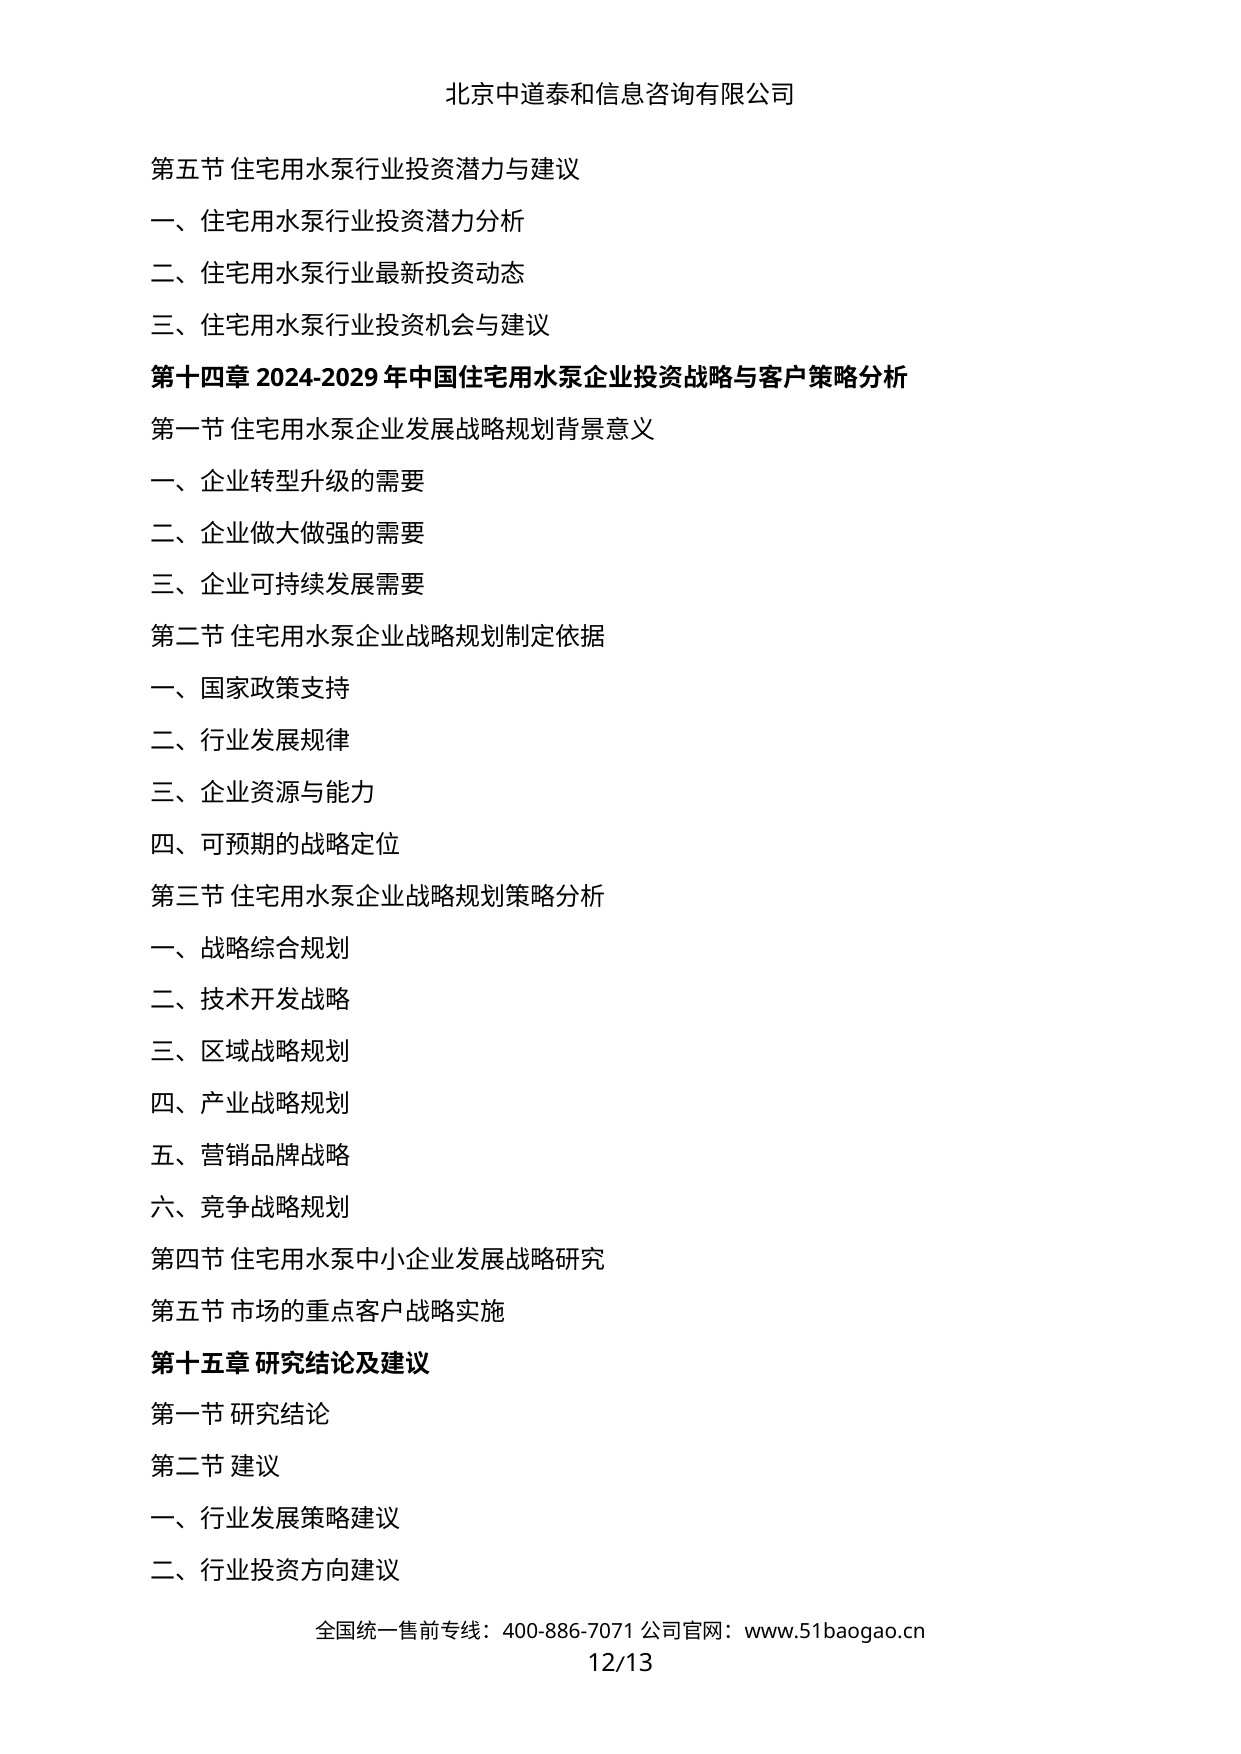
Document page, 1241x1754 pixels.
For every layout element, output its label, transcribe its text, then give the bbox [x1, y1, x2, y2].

text 第一节 研究结论 [150, 1395, 1090, 1431]
text 一、国家政策支持 [150, 669, 1090, 705]
text 第十四章 2024-2029年中国住宅用水泵企业投资战略与客户策略分析 [150, 357, 1090, 394]
text 二、企业做大做强的需要 [150, 513, 1090, 549]
text 四、产业战略规划 [150, 1084, 1090, 1120]
text 二、住宅用水泵行业最新投资动态 [150, 254, 1090, 290]
text 一、战略综合规划 [150, 928, 1090, 964]
text 第五节 住宅用水泵行业投资潜力与建议 [150, 150, 1090, 186]
text 第五节 市场的重点客户战略实施 [150, 1291, 1090, 1327]
text 四、可预期的战略定位 [150, 824, 1090, 861]
text 六、竞争战略规划 [150, 1187, 1090, 1224]
text 一、住宅用水泵行业投资潜力分析 [150, 202, 1090, 238]
text 第十五章 研究结论及建议 [150, 1343, 1090, 1379]
text 第四节 住宅用水泵中小企业发展战略研究 [150, 1239, 1090, 1276]
text 二、行业投资方向建议 [150, 1551, 1090, 1587]
text 三、住宅用水泵行业投资机会与建议 [150, 306, 1090, 342]
text 第二节 住宅用水泵企业战略规划制定依据 [150, 617, 1090, 653]
text 三、区域战略规划 [150, 1032, 1090, 1068]
text 第三节 住宅用水泵企业战略规划策略分析 [150, 876, 1090, 912]
text 三、企业资源与能力 [150, 772, 1090, 809]
text 二、行业发展规律 [150, 721, 1090, 757]
text 五、营销品牌战略 [150, 1136, 1090, 1172]
text 三、企业可持续发展需要 [150, 565, 1090, 601]
text 第一节 住宅用水泵企业发展战略规划背景意义 [150, 409, 1090, 446]
text 二、技术开发战略 [150, 980, 1090, 1016]
text 一、企业转型升级的需要 [150, 461, 1090, 497]
text 一、行业发展策略建议 [150, 1499, 1090, 1535]
text 第二节 建议 [150, 1447, 1090, 1483]
